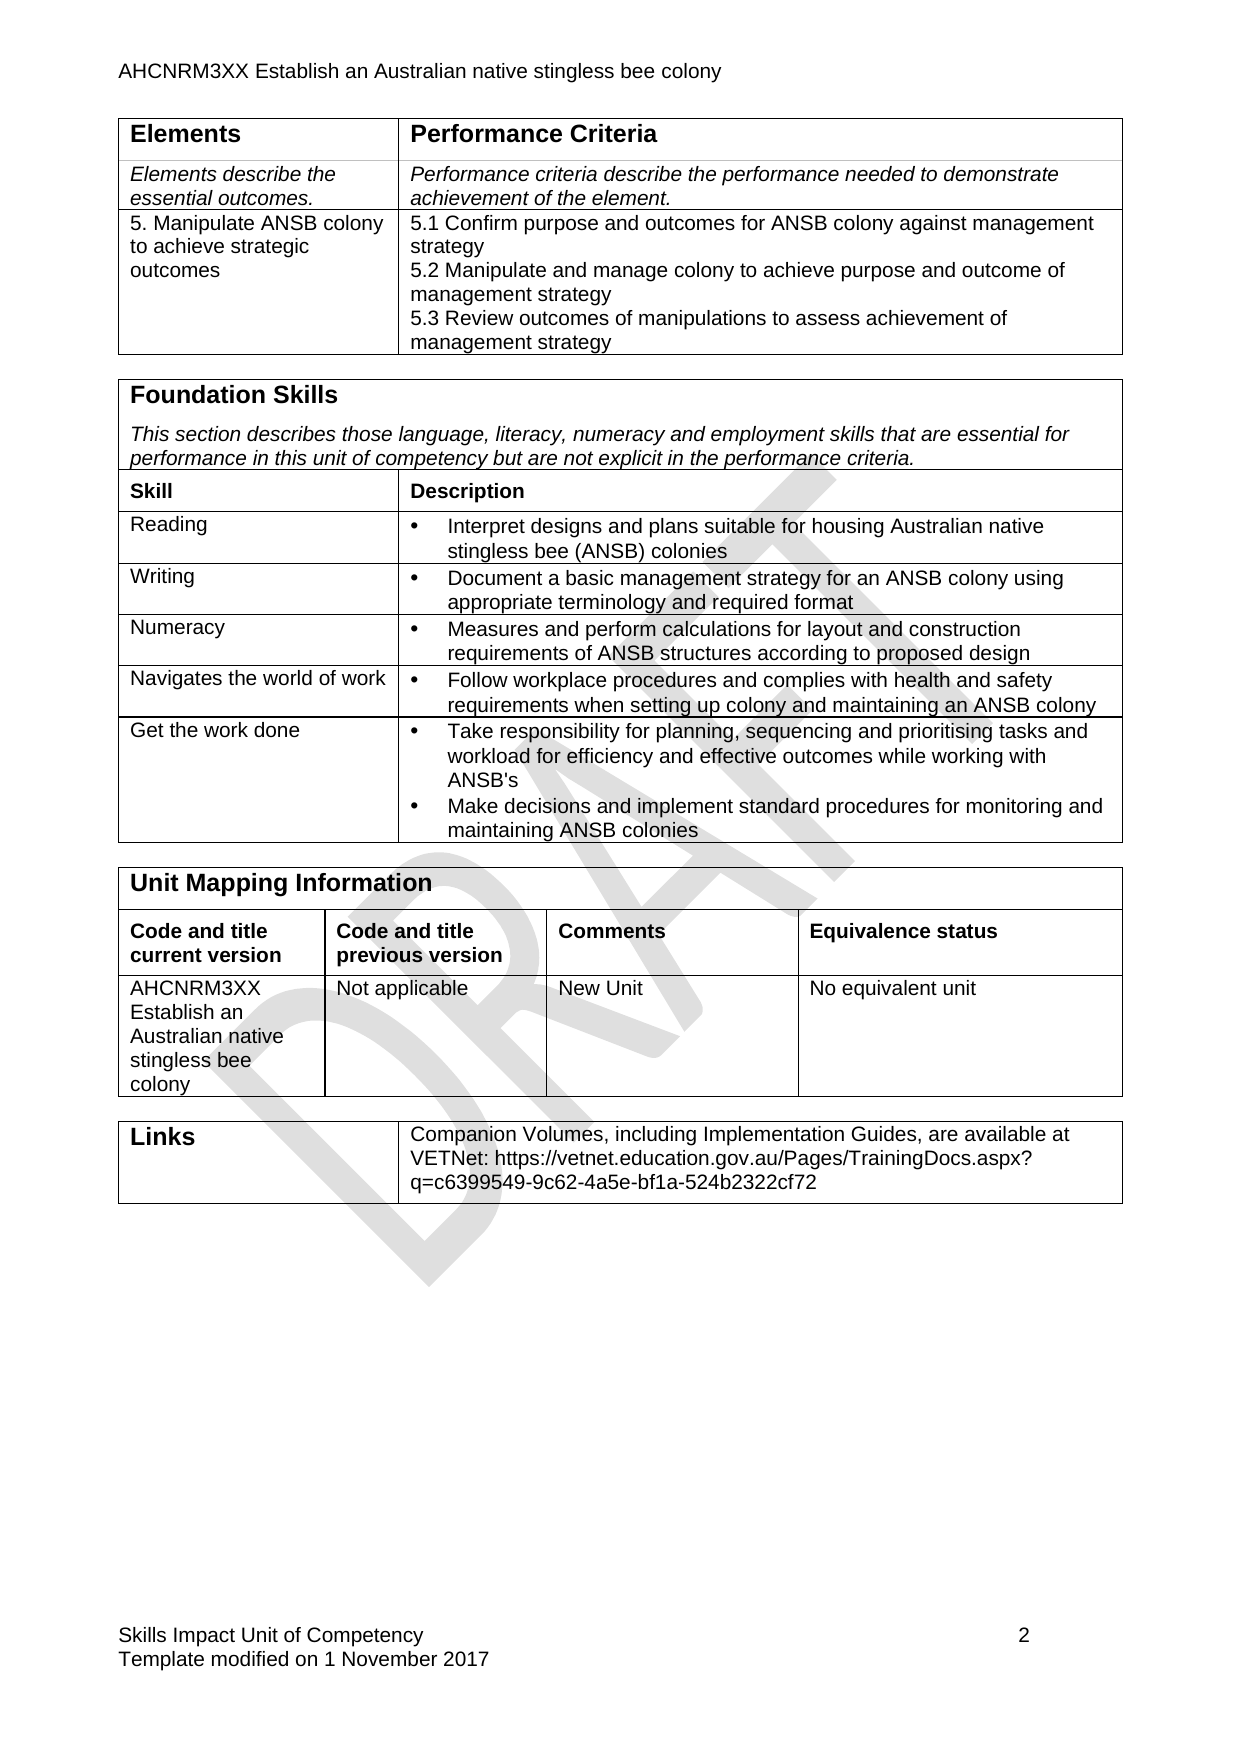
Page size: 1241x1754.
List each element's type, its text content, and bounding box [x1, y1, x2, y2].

table_header Elements [119, 119, 398, 160]
table_cell Take responsibility for planning, sequencing and prioritising tasks and workload for efficiency and effective outcomes while working with ANSB's Make decisions and implement standard procedures for monitoring and maintaining ANSB colonies [399, 718, 1122, 842]
table_cell Navigates the world of work [119, 666, 398, 716]
table_header Performance Criteria [399, 119, 1122, 160]
table_cell Equivalence status [799, 910, 1122, 975]
table_cell 5.1 Confirm purpose and outcomes for ANSB colony against management strategy 5.2 Manipulate and manage colony to achieve purpose and outcome of management strategy 5.3 Review outcomes of manipulations to assess achievement of management strategy [399, 210, 1122, 354]
table_header Unit Mapping Information [119, 868, 1122, 909]
table_cell Writing [119, 564, 398, 614]
table_cell Performance criteria describe the performance needed to demonstrate achievement of the element. [399, 161, 1122, 209]
table_header Companion Volumes, including Implementation Guides, are available at VETNet: https://vetnet.education.gov.au/Pages/TrainingDocs.aspx?q=c6399549-9c62-4a5e-bf1a-524b2322cf72 [399, 1122, 1122, 1202]
table_cell Numeracy [119, 615, 398, 665]
table_cell Measures and perform calculations for layout and construction requirements of ANSB structures according to proposed design [399, 615, 1122, 665]
table_cell Interpret designs and plans suitable for housing Australian native stingless bee (ANSB) colonies [399, 512, 1122, 562]
table_cell Skill [119, 470, 398, 511]
table_cell 5. Manipulate ANSB colony to achieve strategic outcomes [119, 210, 398, 354]
table_cell Description [399, 470, 1122, 511]
table_cell Document a basic management strategy for an ANSB colony using appropriate terminology and required format [399, 564, 1122, 614]
table_cell Code and title previous version [326, 910, 546, 975]
table_cell Reading [119, 512, 398, 562]
table_header Links [119, 1122, 398, 1202]
table_header Foundation Skills This section describes those language, literacy, numeracy and employment skills that are essential for performance in this unit of competency but are not explicit in the performance criteria. [119, 380, 1122, 469]
table_cell No equivalent unit [799, 976, 1122, 1096]
table_cell Elements describe the essential outcomes. [119, 161, 398, 209]
table_cell Not applicable [326, 976, 546, 1096]
table_cell Code and title current version [119, 910, 324, 975]
table_cell AHCNRM3XX Establish an Australian native stingless bee colony [119, 976, 324, 1096]
table_cell New Unit [547, 976, 798, 1096]
table_cell Get the work done [119, 718, 398, 842]
table_cell Follow workplace procedures and complies with health and safety requirements when setting up colony and maintaining an ANSB colony [399, 666, 1122, 716]
table_cell Comments [547, 910, 798, 975]
